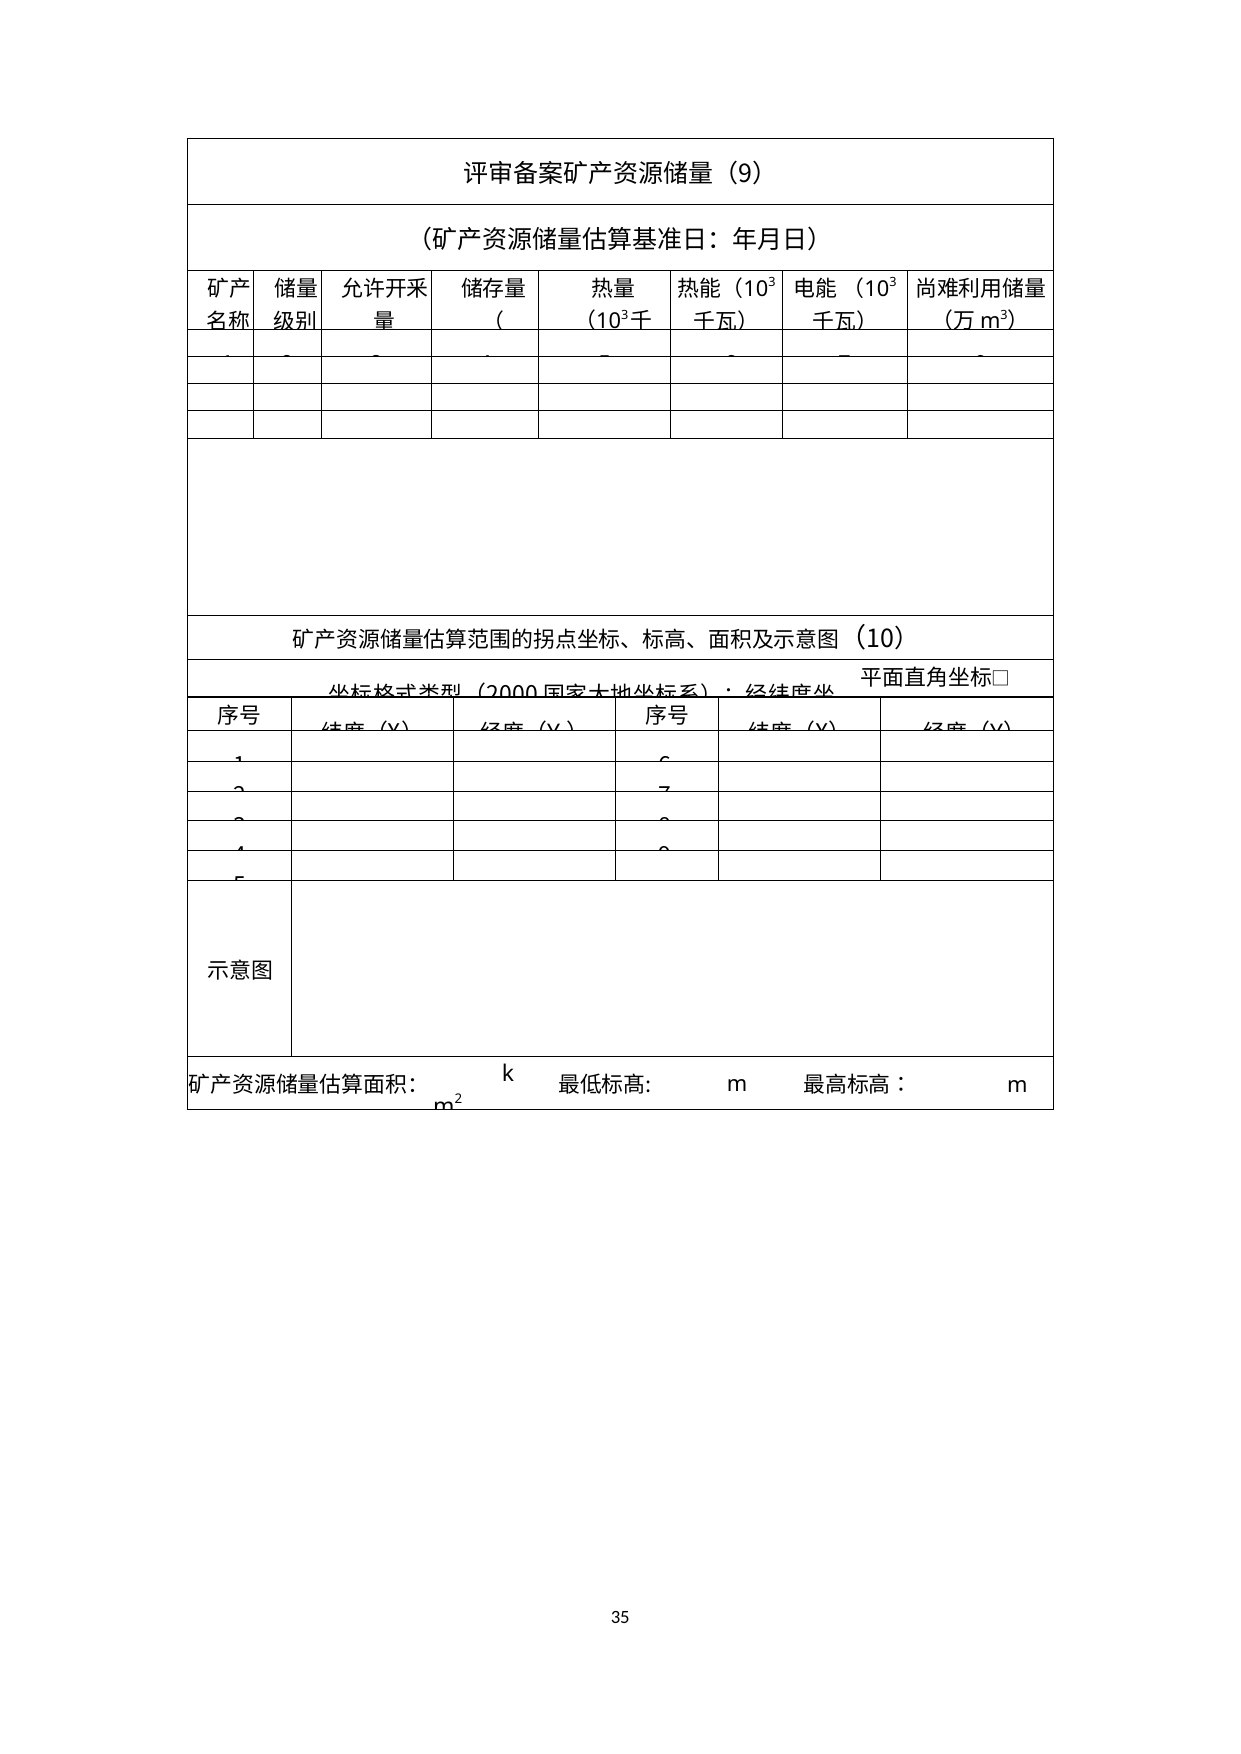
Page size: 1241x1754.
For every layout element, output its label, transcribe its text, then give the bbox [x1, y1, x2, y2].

table_cell 矿产资源储量估算面积： [188, 1057, 432, 1109]
table_cell km2 [432, 1057, 539, 1109]
table_cell [719, 731, 880, 761]
table_cell [881, 821, 1053, 850]
table_cell 经度（Y ） [454, 698, 615, 730]
table_cell [188, 616, 291, 659]
table_cell 1 [188, 731, 291, 761]
table_cell 序号 [188, 698, 291, 730]
table_cell [188, 411, 253, 438]
table_cell 8 [908, 330, 1053, 356]
table_cell [432, 384, 538, 410]
table_cell [719, 851, 880, 880]
table_cell [322, 357, 431, 383]
table_cell [539, 411, 670, 438]
table_cell 储存量 （m3/d） [432, 271, 538, 329]
table_cell （矿产资源储量估算基准日：年月日） [188, 205, 1053, 270]
table_cell 4 [188, 821, 291, 850]
table_cell 1 [188, 330, 253, 356]
table_cell [322, 411, 431, 438]
table_cell [671, 384, 782, 410]
table_cell 6 [671, 330, 782, 356]
table_cell 2 [188, 762, 291, 791]
table_cell 矿产名称 [188, 271, 253, 329]
table_cell 矿产资源储量估算范围的拐点坐标、标高、面积及示意图（10） [291, 616, 1053, 659]
table_cell 纬度（X） [719, 698, 880, 730]
table_cell 示意图 [188, 881, 291, 1056]
table_cell [188, 384, 253, 410]
table_cell 热能（103千瓦） [671, 271, 782, 329]
table_cell 5 [539, 330, 670, 356]
table_cell [454, 821, 615, 850]
table_cell [454, 762, 615, 791]
table_cell 储量级别 [254, 271, 321, 329]
table_cell [908, 357, 1053, 383]
table_cell [881, 851, 1053, 880]
table_cell 最低标髙: [539, 1057, 671, 1109]
table_cell [292, 792, 453, 820]
table_cell 2 [254, 330, 321, 356]
table_cell [254, 357, 321, 383]
table_cell [783, 411, 907, 438]
table_cell [292, 731, 453, 761]
table_cell [719, 821, 880, 850]
table_cell [454, 851, 615, 880]
table_cell [539, 357, 670, 383]
table_cell [432, 411, 538, 438]
table_cell 7 [616, 762, 718, 791]
table_cell m [671, 1057, 748, 1109]
table_cell 平面直角坐标□ [836, 660, 1053, 696]
table_cell [322, 384, 431, 410]
table_cell [254, 411, 321, 438]
table_cell [454, 731, 615, 761]
table_cell …… [616, 851, 718, 880]
table_cell [881, 762, 1053, 791]
table_cell [719, 792, 880, 820]
table_cell 3 [322, 330, 431, 356]
table_cell [783, 384, 907, 410]
table_cell [783, 357, 907, 383]
table_cell [539, 384, 670, 410]
table_cell [908, 384, 1053, 410]
table_cell 4 [432, 330, 538, 356]
table_cell 6 [616, 731, 718, 761]
table_cell 最高标高： m [748, 1057, 1053, 1109]
table_cell [908, 411, 1053, 438]
table_cell [881, 792, 1053, 820]
table_cell [432, 357, 538, 383]
table_cell [292, 851, 453, 880]
table_cell [454, 792, 615, 820]
table_cell [292, 762, 453, 791]
table_cell [671, 411, 782, 438]
table_cell [671, 357, 782, 383]
table_cell 经度（Y） [881, 698, 1053, 730]
table_cell [188, 660, 291, 696]
table_cell 7 [783, 330, 907, 356]
table_cell [719, 762, 880, 791]
table_cell 3 [188, 792, 291, 820]
table_cell 纬度（X） [292, 698, 453, 730]
table_cell 坐标格式类型（2000国家大地坐标系）：经纬度坐标□ [291, 660, 836, 696]
table_cell 9 [616, 821, 718, 850]
table_cell 5 [188, 851, 291, 880]
table_header 评审备案矿产资源储量（9） [188, 139, 1053, 204]
table_cell 序号 [616, 698, 718, 730]
table_cell [188, 439, 1053, 615]
table_cell 热量 （103千卡） [539, 271, 670, 329]
table_cell [188, 357, 253, 383]
table_cell 8 [616, 792, 718, 820]
table_cell [881, 731, 1053, 761]
table_cell [254, 384, 321, 410]
table_cell 允许开釆 量（m3/d） [322, 271, 431, 329]
table_cell 电能 （103千瓦） [783, 271, 907, 329]
table_cell 尚难利用储量（万m3） [908, 271, 1053, 329]
table_cell [292, 881, 1053, 1056]
table_cell [292, 821, 453, 850]
